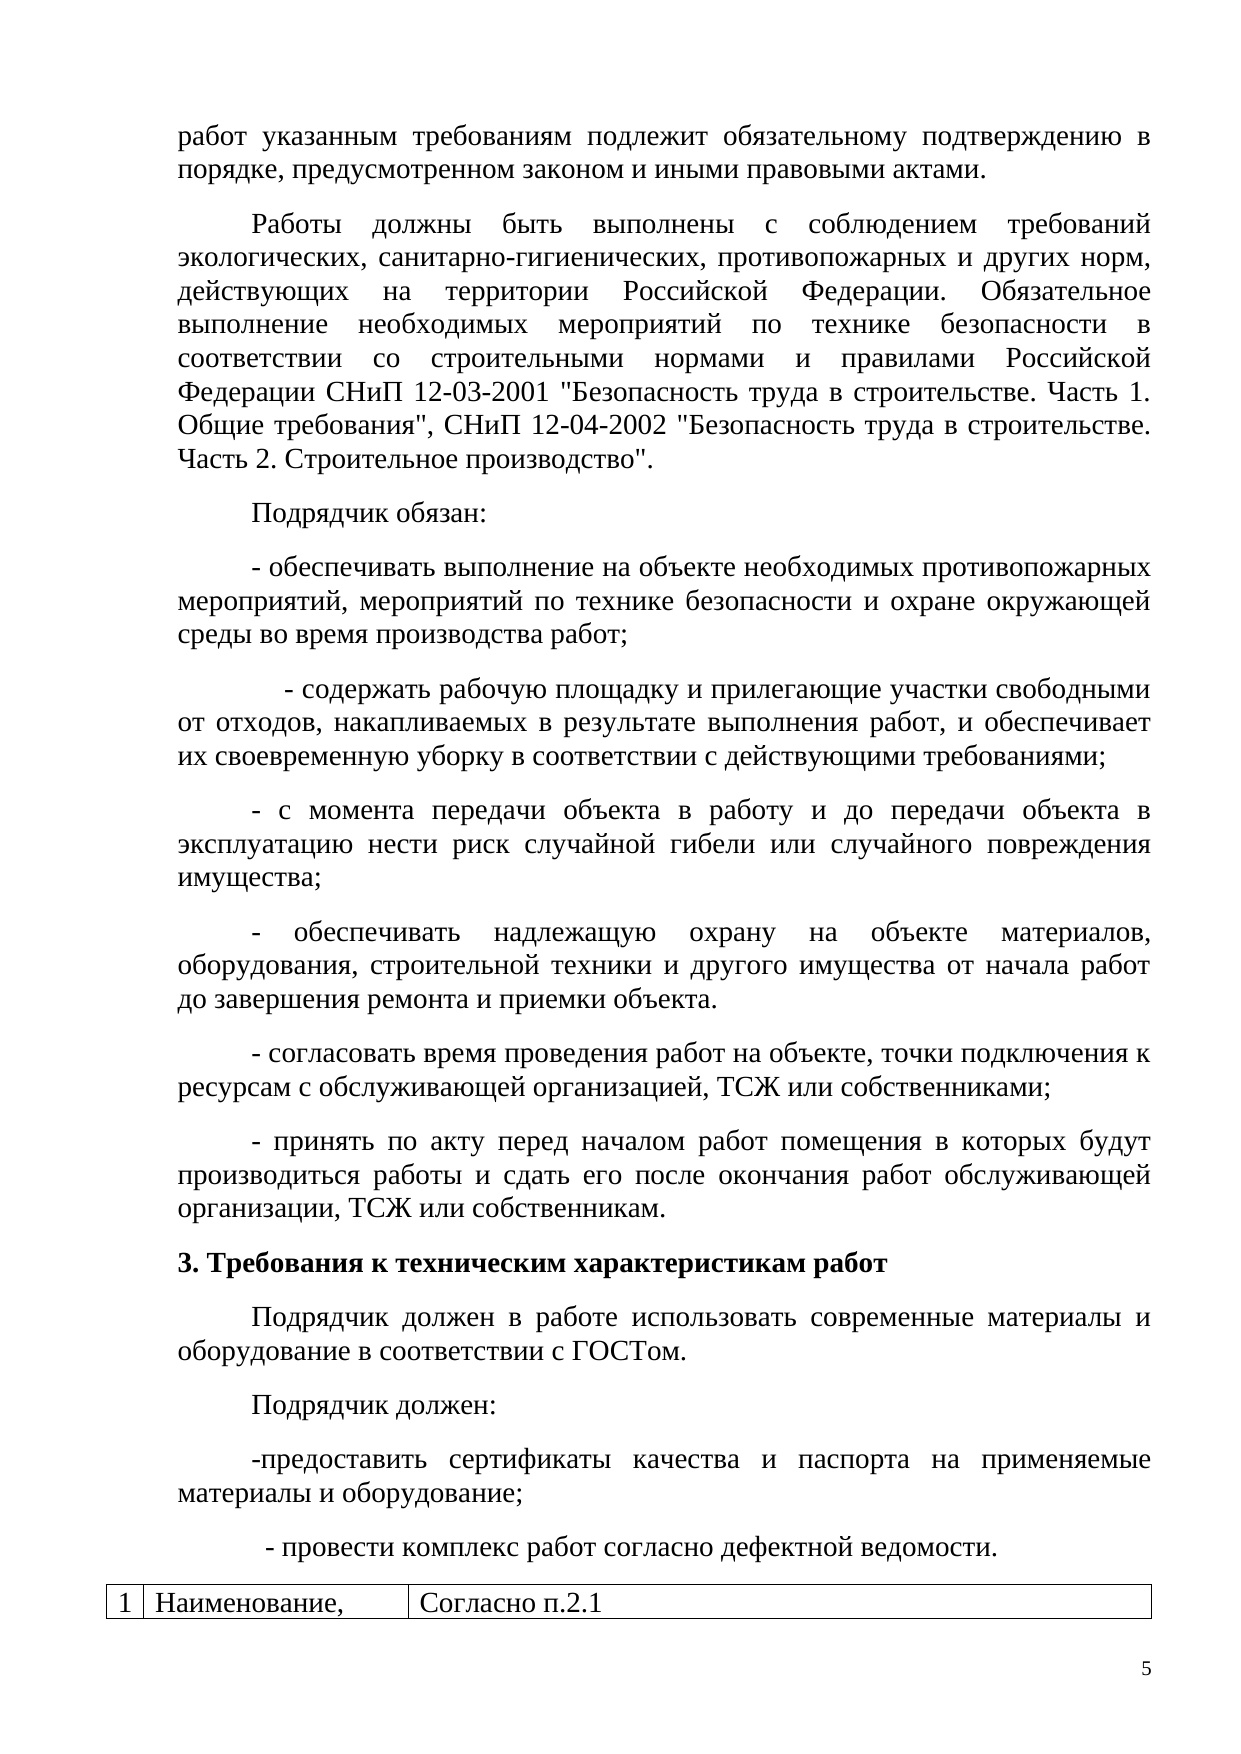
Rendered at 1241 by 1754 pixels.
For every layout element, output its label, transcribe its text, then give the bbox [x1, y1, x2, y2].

text Подрядчик должен в работе использовать современные материалы и оборудование в соответствии с ГОСТом. [177, 1299, 1152, 1366]
text - провести комплекс работ согласно дефектной ведомости. [177, 1529, 1152, 1563]
text Работы должны быть выполнены с соблюдением требований экологических, санитарно-гигиенических, противопожарных и других норм, действующих на территории Российской Федерации. Обязательное выполнение необходимых мероприятий по технике безопасности в соответствии со строительными нормами и правилами Российской Федерации СНиП 12-03-2001 "Безопасность труда в строительстве. Часть 1. Общие требования", СНиП 12-04-2002 "Безопасность труда в строительстве. Часть 2. Строительное производство". [177, 206, 1152, 474]
text - содержать рабочую площадку и прилегающие участки свободными от отходов, накапливаемых в результате выполнения работ, и обеспечивает их своевременную уборку в соответствии с действующими требованиями; [177, 671, 1152, 772]
text - согласовать время проведения работ на объекте, точки подключения к ресурсам с обслуживающей организацией, ТСЖ или собственниками; [177, 1035, 1152, 1102]
table_header 1 [107, 1585, 143, 1618]
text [177, 118, 1152, 185]
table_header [144, 1585, 408, 1618]
text - принять по акту перед началом работ помещения в которых будут производиться работы и сдать его после окончания работ обслуживающей организации, ТСЖ или собственникам. [177, 1123, 1152, 1224]
text Подрядчик обязан: [177, 495, 1152, 529]
text -предоставить сертификаты качества и паспорта на применяемые материалы и оборудование; [177, 1441, 1152, 1508]
text - с момента передачи объекта в работу и до передачи объекта в эксплуатацию нести риск случайной гибели или случайного повреждения имущества; [177, 792, 1152, 893]
table_header Согласно п.2.1 [409, 1585, 1151, 1618]
text - обеспечивать выполнение на объекте необходимых противопожарных мероприятий, мероприятий по технике безопасности и охране окружающей среды во время производства работ; [177, 549, 1152, 650]
text 3. Требования к техническим характеристикам работ [177, 1245, 1152, 1278]
text Подрядчик должен: [177, 1387, 1152, 1421]
text - обеспечивать надлежащую охрану на объекте материалов, оборудования, строительной техники и другого имущества от начала работ до завершения ремонта и приемки объекта. [177, 914, 1152, 1014]
